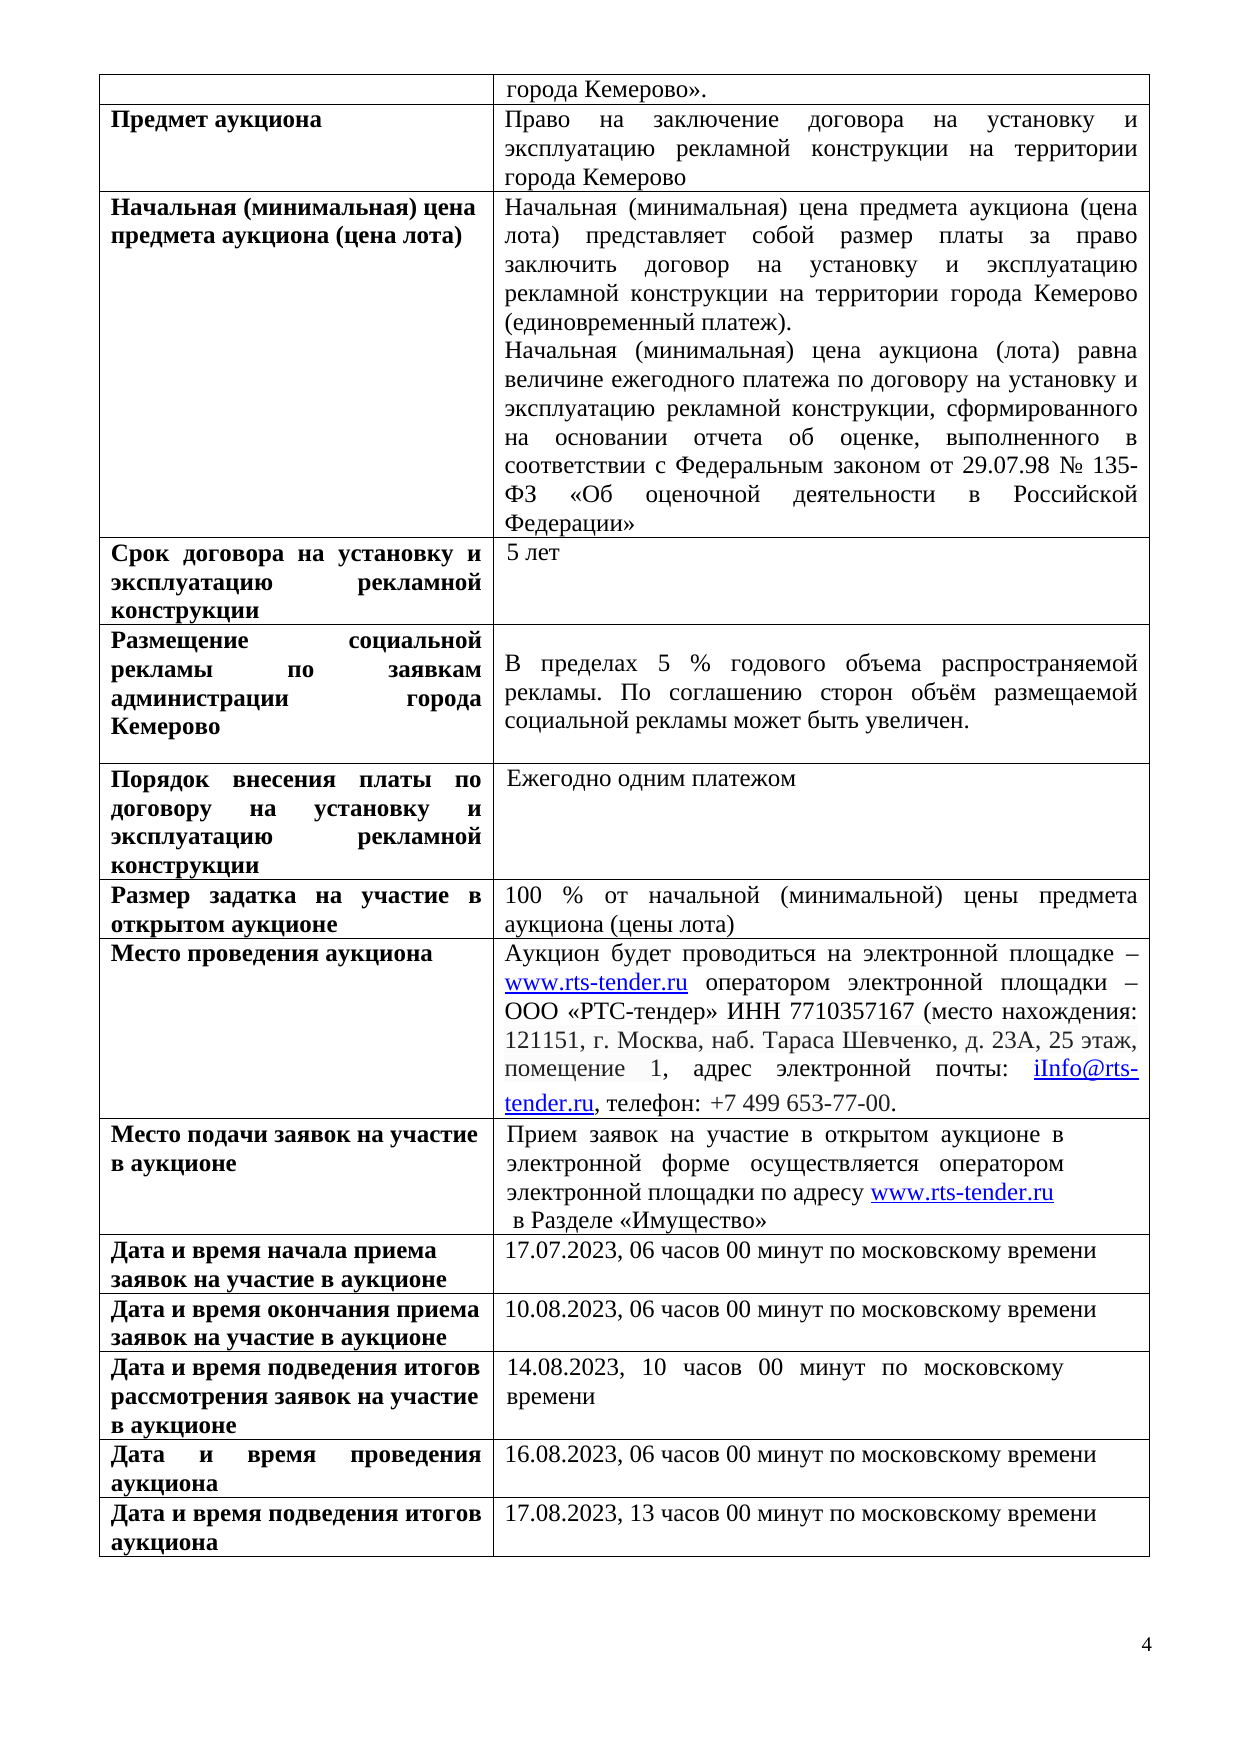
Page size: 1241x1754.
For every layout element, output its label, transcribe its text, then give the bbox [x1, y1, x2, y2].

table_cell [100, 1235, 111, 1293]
table_cell Прием заявок на участие в открытом аукционе в электронной форме осуществляется оператором электронной площадки по адресу www.rts-tender.ru в Разделе «Имущество» [494, 1119, 1149, 1234]
table_cell Дата и время окончания приема заявок на участие в аукционе [100, 1294, 493, 1351]
table_cell 16.08.2023, 06 часов 00 минут по московскому времени [494, 1440, 1149, 1497]
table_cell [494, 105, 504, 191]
table_cell 14.08.2023, 10 часов 00 минут по московскому времени [494, 1352, 1149, 1438]
table_cell 17.08.2023, 13 часов 00 минут по московскому времени [494, 1498, 1149, 1556]
table_cell Дата и время подведения итогов аукциона [218, 1498, 493, 1556]
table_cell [100, 75, 493, 103]
table_cell 17.07.2023, 06 часов 00 минут по московскому времени [494, 1235, 1149, 1293]
table_cell Место подачи заявок на участие в аукционе [100, 1119, 493, 1234]
table_cell Предмет аукциона [100, 105, 493, 191]
table_cell Начальная (минимальная) цена предмета аукциона (цена лота) [100, 192, 493, 537]
table_cell Право на заключение договора на установку и эксплуатацию рекламной конструкции на территории города Кемерово [582, 105, 1149, 191]
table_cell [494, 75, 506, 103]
table_cell Размер задатка на участие в открытом аукционе [100, 880, 493, 937]
table_cell Дата и время подведения итогов рассмотрения заявок на участие в аукционе [100, 1352, 493, 1438]
table_cell 5 лет [494, 538, 1149, 624]
table_cell Аукцион будет проводиться на электронной площадке – www.rts-tender.ru оператором электронной площадки – ООО «РТС-тендер» ИНН 7710357167 (место нахождения: 121151, г. Москва, наб. Тараса Шевченко, д. 23А, 25 этаж, помещение 1, адрес электронной почты: iInfo@rts-tender.ru, телефон: +7 499 653-77-00. [494, 939, 1149, 1118]
table_cell Дата и время начала приема заявок на участие в аукционе [341, 1235, 493, 1293]
table_cell Срок договора на установку и эксплуатацию рекламной конструкции [100, 538, 493, 624]
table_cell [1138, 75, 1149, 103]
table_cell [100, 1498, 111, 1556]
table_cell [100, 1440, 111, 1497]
table_cell Порядок внесения платы по договору на установку и эксплуатацию рекламной конструкции [100, 764, 493, 879]
table_cell В пределах 5 % годового объема распространяемой рекламы. По соглашению сторон объём размещаемой социальной рекламы может быть увеличен. [494, 625, 1149, 763]
table_cell Размещение социальной рекламы по заявкам администрации города Кемерово [100, 625, 493, 763]
table_cell Место проведения аукциона [100, 939, 493, 1118]
table_cell Начальная (минимальная) цена предмета аукциона (цена лота) представляет собой размер платы за право заключить договор на установку и эксплуатацию рекламной конструкции на территории города Кемерово (единовременный платеж). Начальная (минимальная) цена аукциона (лота) равна величине ежегодного платежа по договору на установку и эксплуатацию рекламной конструкции, сформированного на основании отчета об оценке, выполненного в соответствии с Федеральным законом от 29.07.98 № 135-ФЗ «Об оценочной деятельности в Российской Федерации» [494, 192, 1149, 537]
table_cell 100 % от начальной (минимальной) цены предмета аукциона (цены лота) [494, 880, 1149, 937]
table_cell Дата и время проведения аукциона [218, 1440, 493, 1497]
table_cell 10.08.2023, 06 часов 00 минут по московскому времени [494, 1294, 1149, 1351]
table_cell Ежегодно одним платежом [494, 764, 1149, 879]
